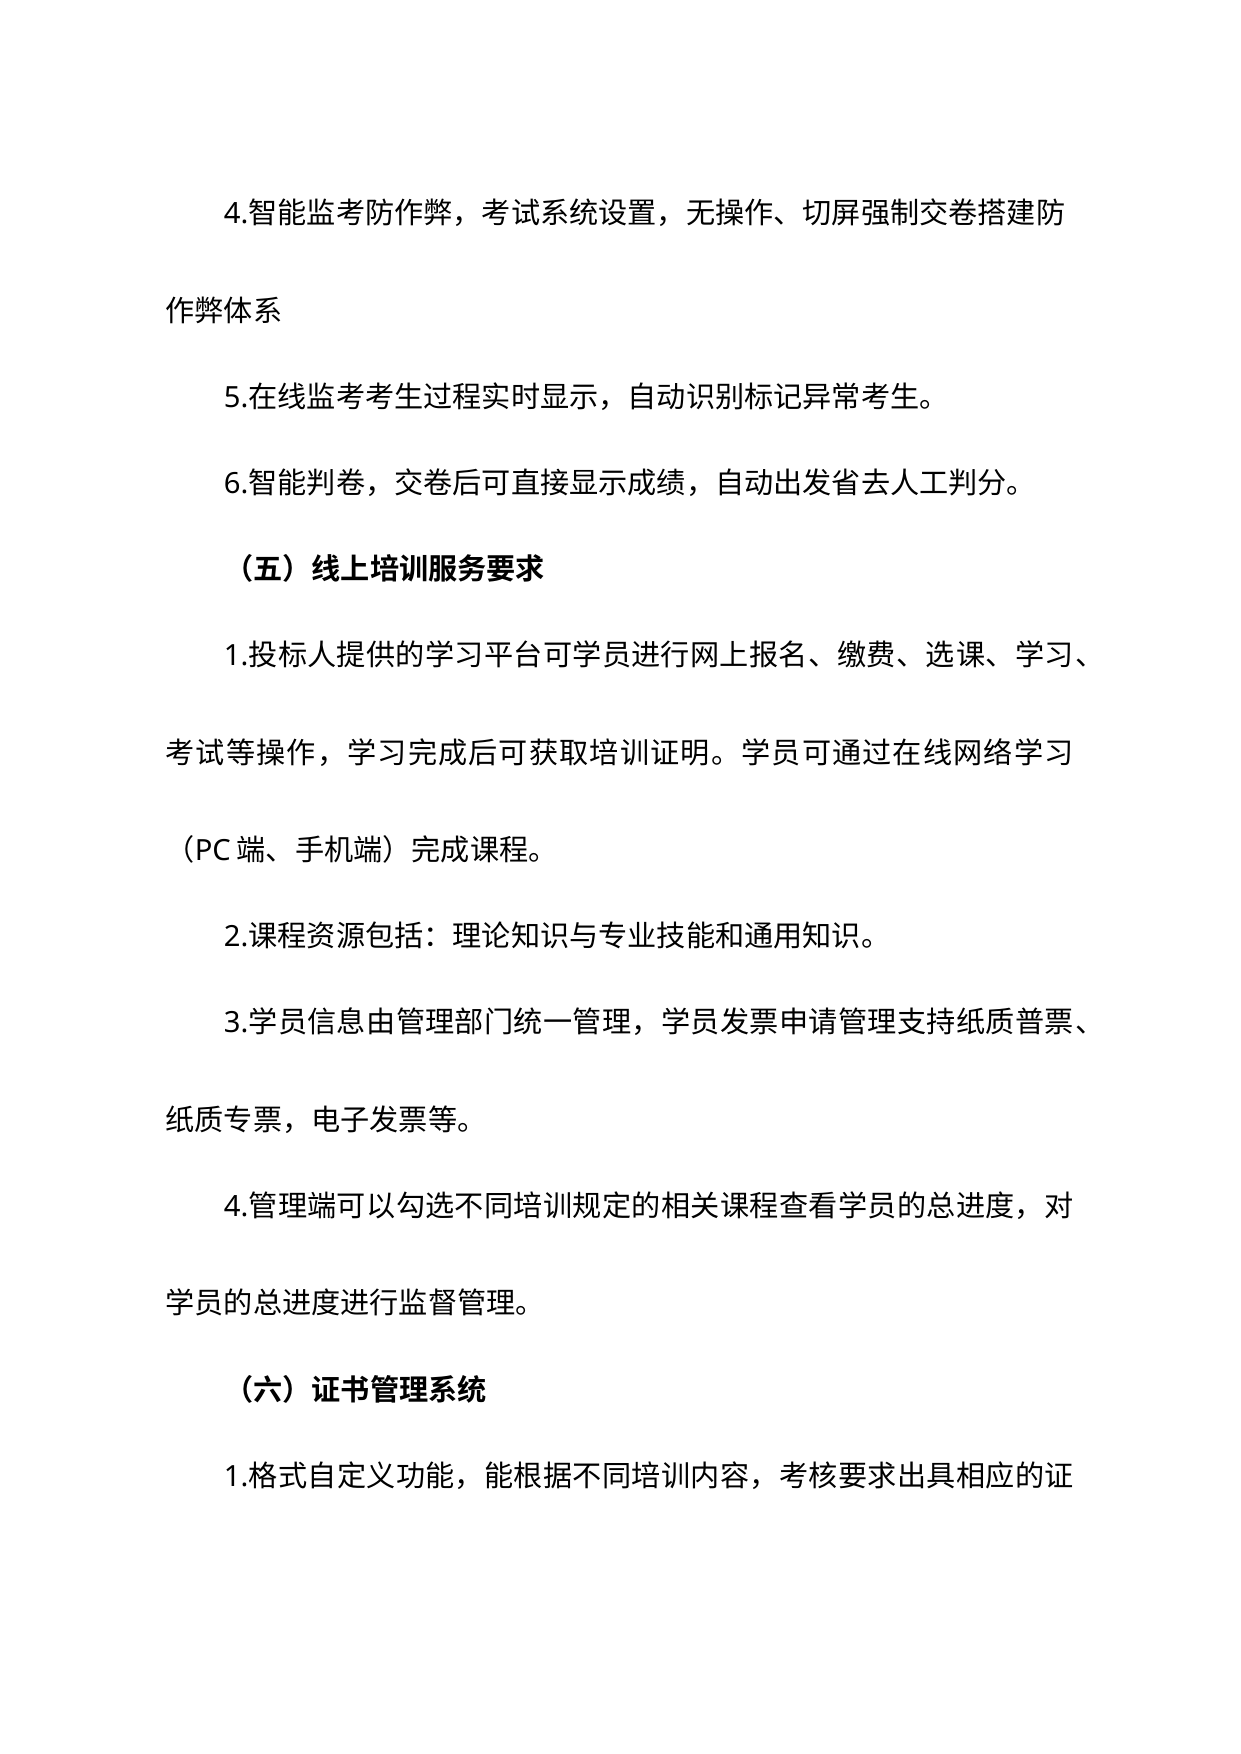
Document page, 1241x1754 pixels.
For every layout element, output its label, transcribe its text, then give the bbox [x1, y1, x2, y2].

text 3.学员信息由管理部门统一管理，学员发票申请管理支持纸质普票、纸质专票，电子发票等。 [165, 988, 1075, 1150]
text 4.管理端可以勾选不同培训规定的相关课程查看学员的总进度，对学员的总进度进行监督管理。 [165, 1171, 1075, 1334]
text （六）证书管理系统 [165, 1355, 1075, 1420]
text 2.课程资源包括：理论知识与专业技能和通用知识。 [165, 901, 1075, 966]
text 1.投标人提供的学习平台可学员进行网上报名、缴费、选课、学习、考试等操作，学习完成后可获取培训证明。学员可通过在线网络学习（PC端、手机端）完成课程。 [165, 620, 1075, 880]
text 4.智能监考防作弊，考试系统设置，无操作、切屏强制交卷搭建防作弊体系 [165, 178, 1075, 341]
text 5.在线监考考生过程实时显示，自动识别标记异常考生。 [165, 362, 1075, 427]
text 6.智能判卷，交卷后可直接显示成绩，自动出发省去人工判分。 [165, 448, 1075, 513]
text （五）线上培训服务要求 [165, 534, 1075, 599]
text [165, 1441, 1075, 1506]
